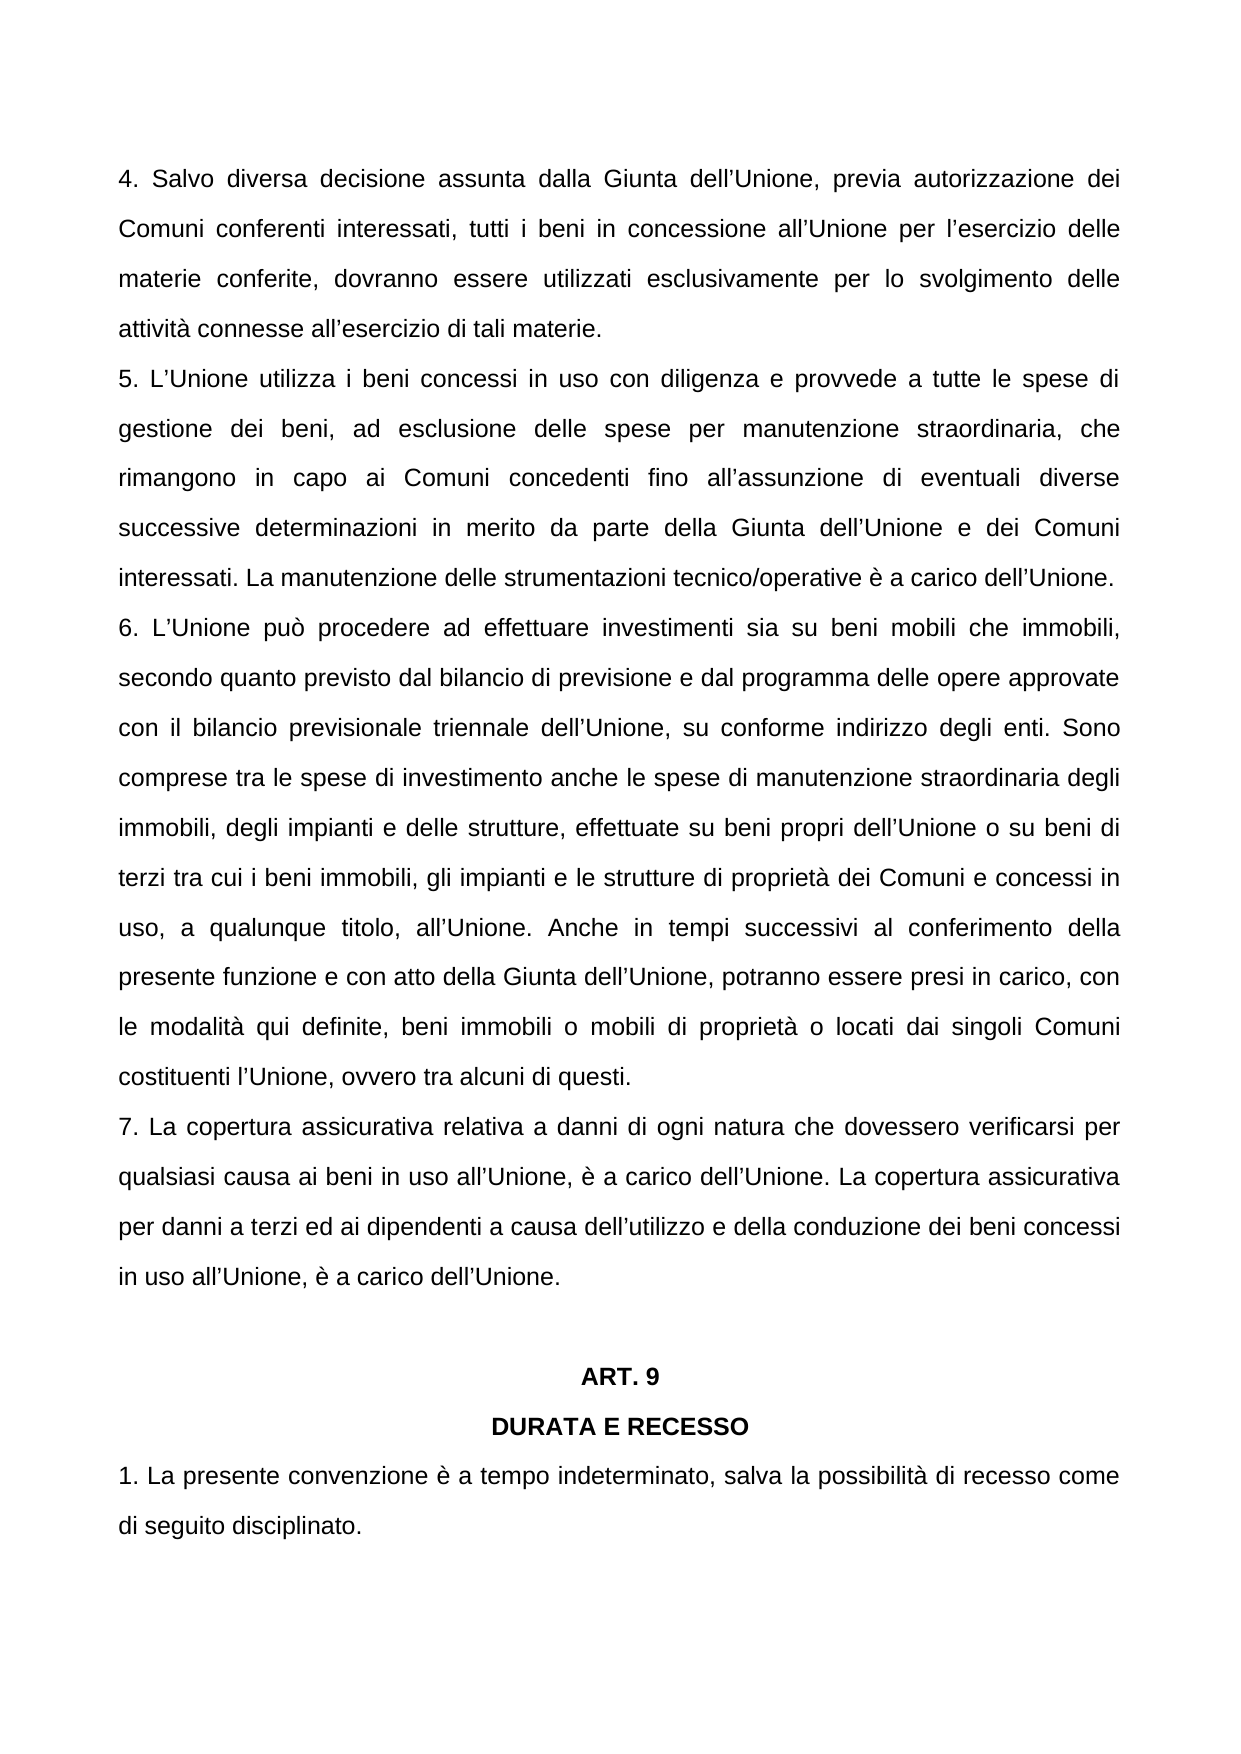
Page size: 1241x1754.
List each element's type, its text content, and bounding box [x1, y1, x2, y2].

text 7. La copertura assicurativa relativa a danni di ogni natura che dovessero verificarsi per qualsiasi causa ai beni in uso all’Unione, è a carico dell’Unione. La copertura assicurativa per danni a terzi ed ai dipendenti a causa dell’utilizzo e della conduzione dei beni concessi in uso all’Unione, è a carico dell’Unione. [118, 1096, 1122, 1295]
text 5. L’Unione utilizza i beni concessi in uso con diligenza e provvede a tutte le spese di gestione dei beni, ad esclusione delle spese per manutenzione straordinaria, che rimangono in capo ai Comuni concedenti fino all’assunzione di eventuali diverse successive determinazioni in merito da parte della Giunta dell’Unione e dei Comuni interessati. La manutenzione delle strumentazioni tecnico/operative è a carico dell’Unione. [118, 347, 1122, 597]
text 1. La presente convenzione è a tempo indeterminato, salva la possibilità di recesso come di seguito disciplinato. [118, 1445, 1122, 1545]
text DURATA E RECESSO [118, 1395, 1122, 1445]
text 4. Salvo diversa decisione assunta dalla Giunta dell’Unione, previa autorizzazione dei Comuni conferenti interessati, tutti i beni in concessione all’Unione per l’esercizio delle materie conferite, dovranno essere utilizzati esclusivamente per lo svolgimento delle attività connesse all’esercizio di tali materie. [118, 148, 1122, 347]
text ART. 9 [118, 1345, 1122, 1395]
text 6. L’Unione può procedere ad effettuare investimenti sia su beni mobili che immobili, secondo quanto previsto dal bilancio di previsione e dal programma delle opere approvate con il bilancio previsionale triennale dell’Unione, su conforme indirizzo degli enti. Sono comprese tra le spese di investimento anche le spese di manutenzione straordinaria degli immobili, degli impianti e delle strutture, effettuate su beni propri dell’Unione o su beni di terzi tra cui i beni immobili, gli impianti e le strutture di proprietà dei Comuni e concessi in uso, a qualunque titolo, all’Unione. Anche in tempi successivi al conferimento della presente funzione e con atto della Giunta dell’Unione, potranno essere presi in carico, con le modalità qui definite, beni immobili o mobili di proprietà o locati dai singoli Comuni costituenti l’Unione, ovvero tra alcuni di questi. [118, 597, 1122, 1096]
